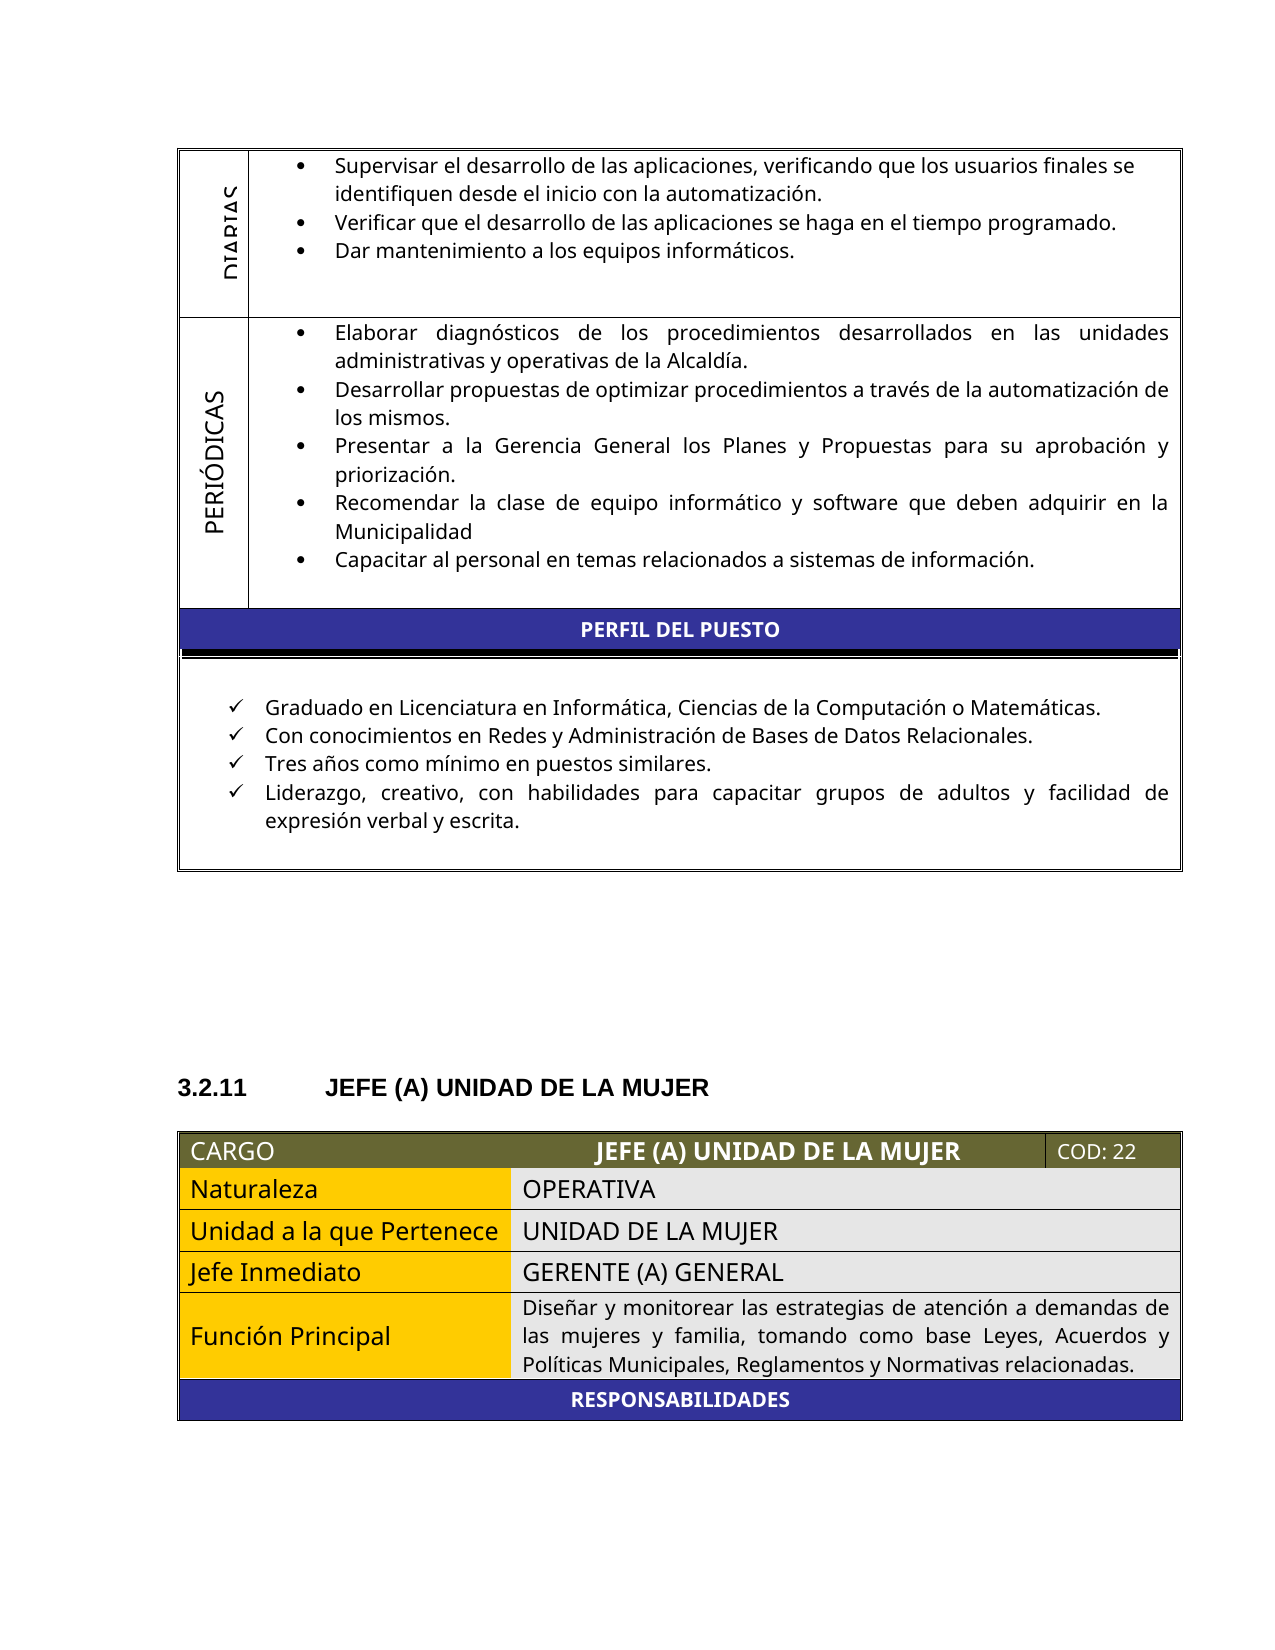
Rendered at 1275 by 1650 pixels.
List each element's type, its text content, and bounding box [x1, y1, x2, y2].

table_cell Graduado en Licenciatura en Informática, Ciencias de o Matemáticas. Con conocimientos en Redes y Administración de Bases de Datos Relacionales. Tres años como mínimo en puestos similares. Liderazgo, creativo, con habilidades para capacitar grupos de adultos y facilidad de expresión verbal y escrita. [179, 649, 1181, 869]
table_header JEFE (A) UNIDAD DE LA MUJER [511, 1134, 1045, 1168]
table_cell Función Principal [180, 1293, 511, 1378]
table_cell PERIÓDICAS [180, 318, 248, 608]
subtitle 3.2.11 JEFE (A) UNIDAD DE LA MUJER [177, 1073, 1098, 1102]
table_cell RESPONSABILIDADES [180, 1380, 1180, 1420]
table_cell PERFIL DEL PUESTO [180, 609, 1180, 649]
table_cell UNIDAD DE LA MUJER [511, 1210, 1180, 1251]
table_cell DIARIAS [180, 151, 248, 317]
table_cell Unidad a la que Pertenece [180, 1210, 511, 1251]
table_cell Jefe Inmediato [180, 1252, 511, 1292]
table_cell GERENTE (A) GENERAL [511, 1252, 1180, 1292]
table_cell Supervisar el desarrollo de las aplicaciones, verificando que los usuarios finales se identifiquen desde el inicio con la automatización. Verificar que el desarrollo de las aplicaciones se haga en el tiempo programado. Dar mantenimiento a los equipos informáticos. [249, 151, 1180, 317]
table_cell Elaborar diagnósticos de los procedimientos desarrollados en las unidades administrativas y operativas de la Alcaldía. Desarrollar propuestas de optimizar procedimientos a través de la automatización de los mismos. Presentar a los Planes y Propuestas para su aprobación y priorización. Recomendar la clase de equipo informático y software que deben adquirir en la Municipalidad Capacitar al personal en temas relacionados a sistemas de información. [249, 318, 1180, 608]
table_cell Diseñar y monitorear las estrategias de atención a demandas de las mujeres y familia, tomando como base Leyes, Acuerdos y Políticas Municipales, Reglamentos y Normativas relacionadas. [511, 1293, 1180, 1378]
table_cell Naturaleza [180, 1168, 511, 1209]
table_cell OPERATIVA [511, 1168, 1180, 1209]
table_header COD: 22 [1046, 1134, 1180, 1168]
table_header CARGO [180, 1134, 511, 1168]
